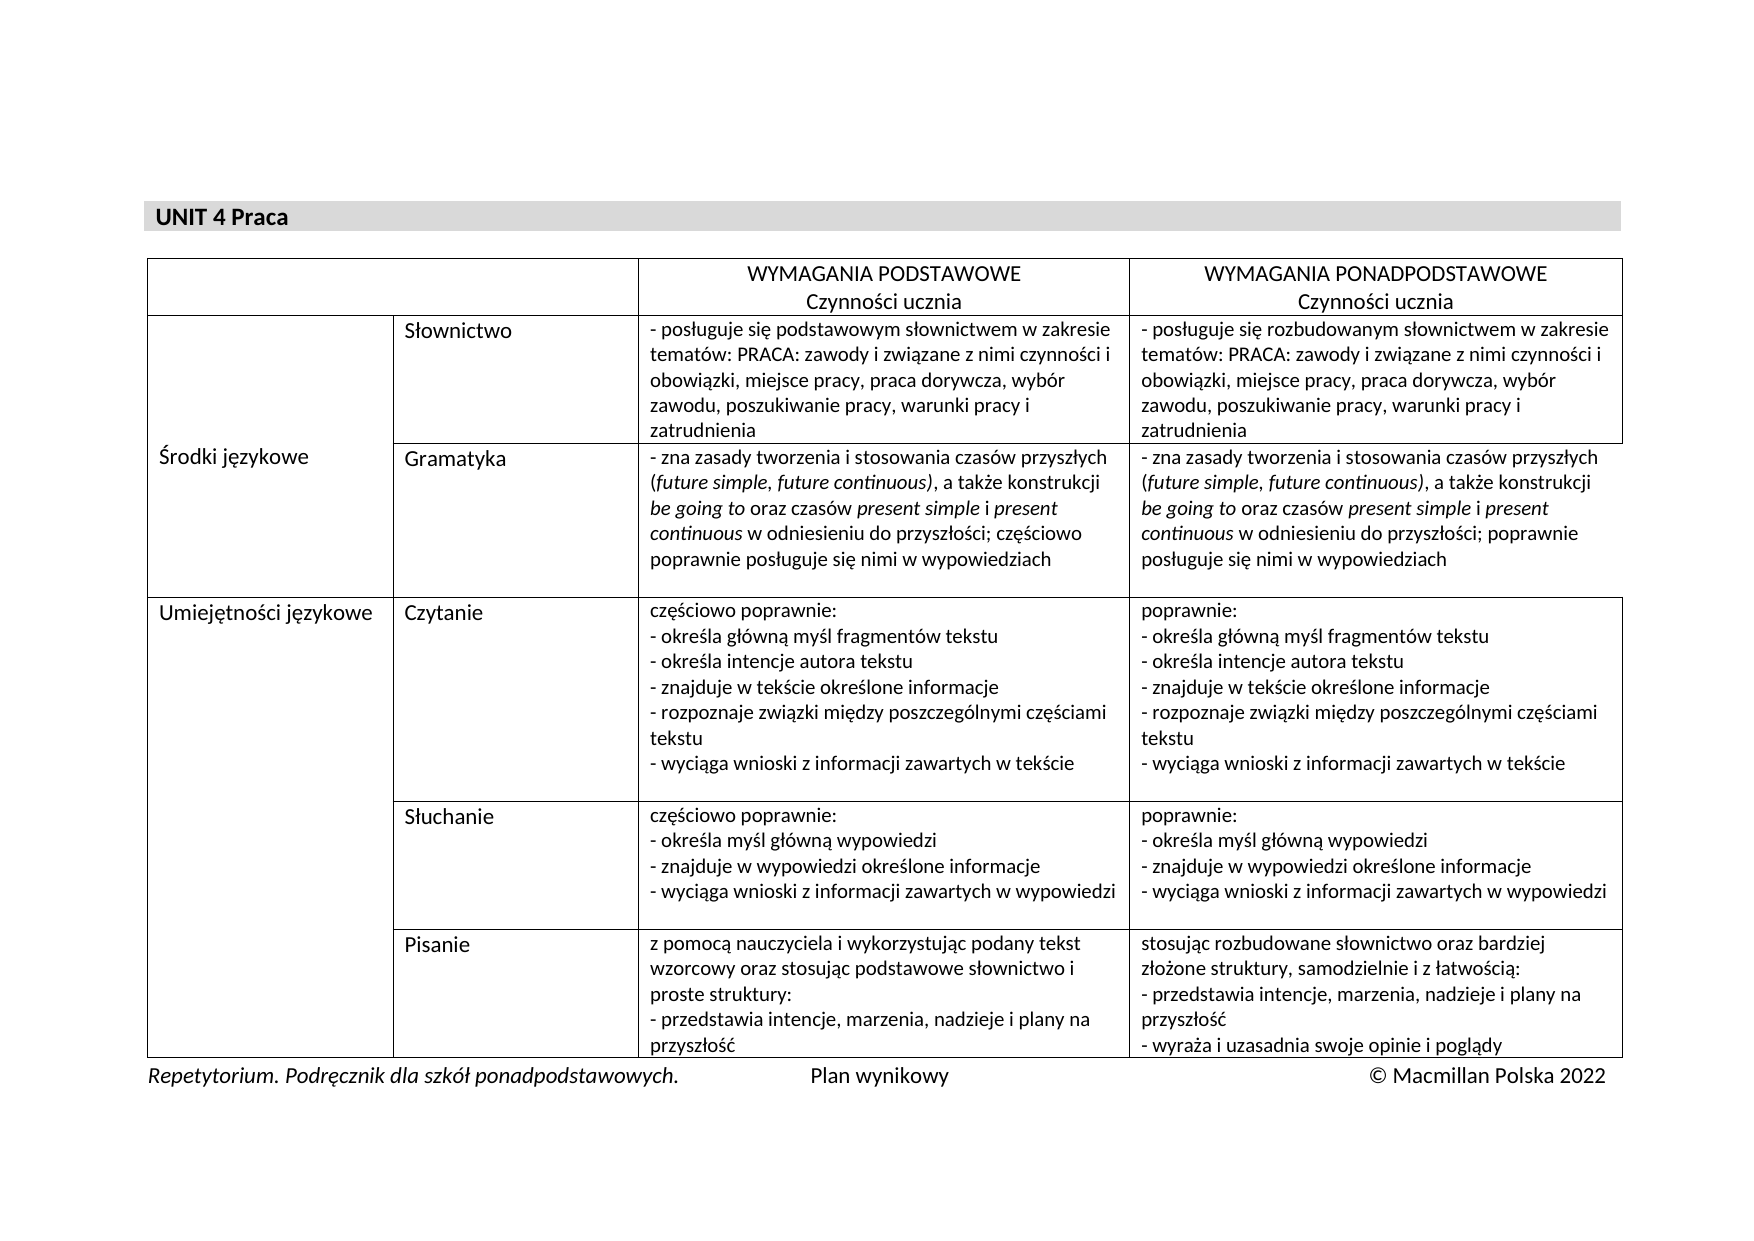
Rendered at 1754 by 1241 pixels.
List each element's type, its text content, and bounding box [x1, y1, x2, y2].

table_header UNIT 4 Praca [144, 201, 1621, 231]
table_header [148, 259, 638, 315]
table_cell częściowo poprawnie: - określa myśl główną wypowiedzi - znajduje w wypowiedzi określone informacje - wyciąga wnioski z informacji zawartych w wypowiedzi [639, 802, 1129, 929]
table_cell Środki językowe [148, 316, 393, 597]
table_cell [1130, 930, 1622, 1057]
table_cell Gramatyka [394, 444, 638, 597]
table_cell - posługuje się rozbudowanym słownictwem w zakresie tematów: PRACA: zawody i związane z nimi czynności i obowiązki, miejsce pracy, praca dorywcza, wybór zawodu, poszukiwanie pracy, warunki pracy i zatrudnienia [1130, 316, 1622, 443]
table_cell Umiejętności językowe [148, 598, 393, 1057]
table_cell - zna zasady tworzenia i stosowania czasów przyszłych (future simple, future continuous), a także konstrukcji be going to oraz czasów present simple i present continuous w odniesieniu do przyszłości; częściowo poprawnie posługuje się nimi w wypowiedziach [639, 444, 1129, 597]
table_cell Czytanie [394, 598, 638, 801]
table_header WYMAGANIA PODSTAWOWE Czynności ucznia [639, 259, 1129, 315]
table_cell poprawnie: - określa myśl główną wypowiedzi - znajduje w wypowiedzi określone informacje - wyciąga wnioski z informacji zawartych w wypowiedzi [1130, 802, 1622, 929]
table_cell - posługuje się podstawowym słownictwem w zakresie tematów: PRACA: zawody i związane z nimi czynności i obowiązki, miejsce pracy, praca dorywcza, wybór zawodu, poszukiwanie pracy, warunki pracy i zatrudnienia [639, 316, 1129, 443]
table_cell częściowo poprawnie: - określa główną myśl fragmentów tekstu - określa intencje autora tekstu - znajduje w tekście określone informacje - rozpoznaje związki między poszczególnymi częściami tekstu - wyciąga wnioski z informacji zawartych w tekście [639, 598, 1129, 801]
table_header WYMAGANIA PONADPODSTAWOWE Czynności ucznia [1130, 259, 1622, 315]
table_cell Słuchanie [394, 802, 638, 929]
table_cell Pisanie [394, 930, 638, 1057]
table_cell Słownictwo [394, 316, 638, 443]
table_cell - zna zasady tworzenia i stosowania czasów przyszłych (future simple, future continuous), a także konstrukcji be going to oraz czasów present simple i present continuous w odniesieniu do przyszłości; poprawnie posługuje się nimi w wypowiedziach [1130, 444, 1622, 597]
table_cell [639, 930, 1129, 1057]
table_cell poprawnie: - określa główną myśl fragmentów tekstu - określa intencje autora tekstu - znajduje w tekście określone informacje - rozpoznaje związki między poszczególnymi częściami tekstu - wyciąga wnioski z informacji zawartych w tekście [1130, 598, 1622, 801]
